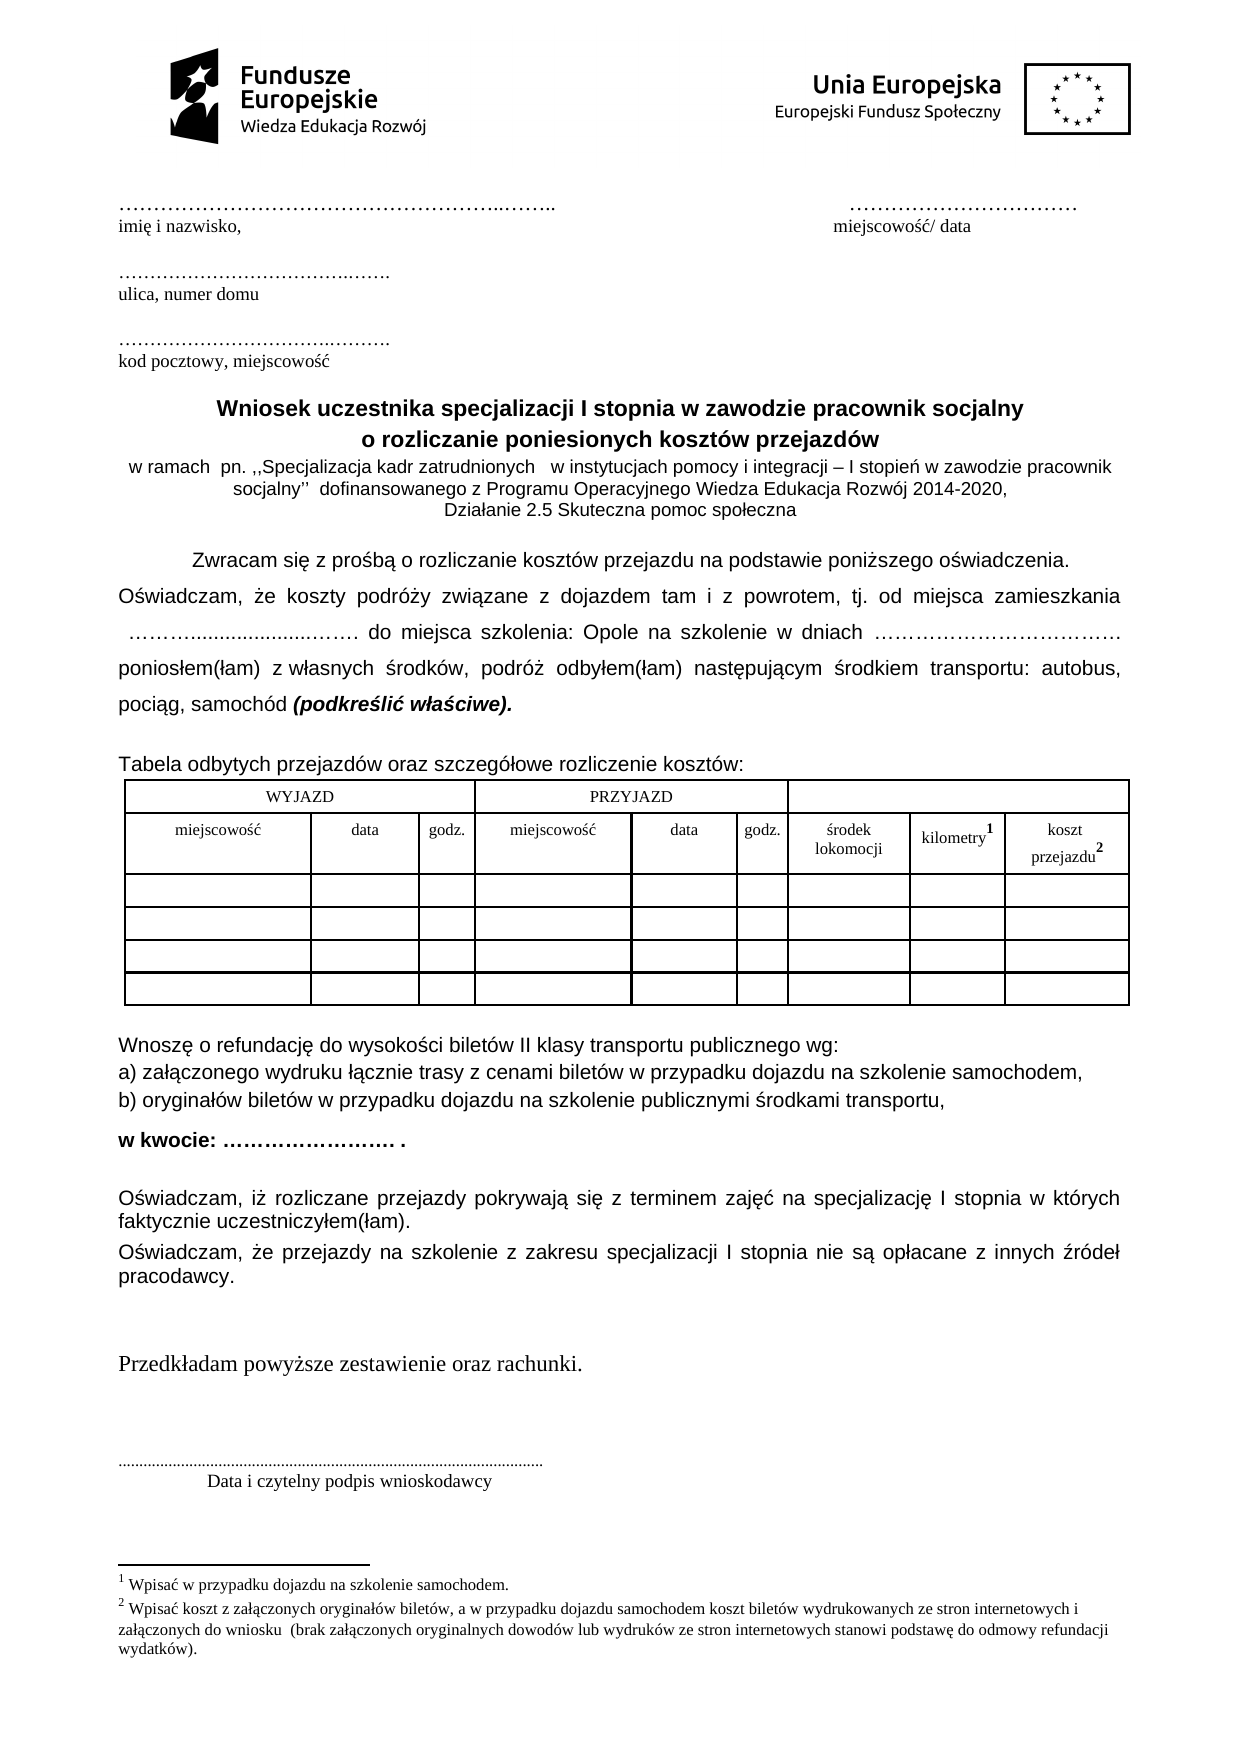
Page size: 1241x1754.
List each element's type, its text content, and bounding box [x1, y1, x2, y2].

text w kwocie: ……………………. . [118, 1128, 1122, 1152]
table_cell [126, 908, 310, 939]
text ...................................................................................................... [118, 1451, 1122, 1470]
text ………………………………………………..…….. …………………………… [118, 191, 1122, 215]
table_cell [126, 875, 310, 906]
table_cell [738, 875, 787, 906]
table_cell [633, 875, 736, 906]
table_header [789, 781, 1128, 812]
table_cell [789, 941, 909, 971]
text kod pocztowy, miejscowość [118, 350, 1122, 371]
table_cell [126, 974, 310, 1004]
table_cell [1006, 974, 1128, 1004]
table_cell miejscowość [476, 814, 630, 873]
table_cell [633, 908, 736, 939]
table_cell [476, 908, 630, 939]
table_cell [1006, 941, 1128, 971]
text imię i nazwisko, miejscowość/ data [118, 215, 1122, 237]
text ……………………………….……. [118, 261, 1122, 282]
table_cell [789, 875, 909, 906]
table_cell środek lokomocji [789, 814, 909, 873]
table_cell godz. [738, 814, 787, 873]
text …………………………….………. [118, 328, 1122, 350]
text Tabela odbytych przejazdów oraz szczegółowe rozliczenie kosztów: [118, 752, 1122, 776]
text ulica, numer domu [118, 282, 1122, 328]
table_cell [789, 908, 909, 939]
text Działanie 2.5 Skuteczna pomoc społeczna [118, 499, 1122, 520]
table_header WYJAZD [126, 781, 474, 812]
table_header PRZYJAZD [476, 781, 787, 812]
table_cell [633, 974, 736, 1004]
text Zwracam się z prośbą o rozliczanie kosztów przejazdu na podstawie poniższego oświadczenia. [118, 548, 1122, 572]
table_cell [633, 941, 736, 971]
table_cell [476, 941, 630, 971]
text Oświadczam, że przejazdy na szkolenie z zakresu specjalizacji I stopnia nie są opłacane z innych źródeł pracodawcy. [118, 1239, 1122, 1287]
table_cell [1006, 908, 1128, 939]
table_cell [911, 941, 1004, 971]
table_cell [420, 875, 474, 906]
table_cell kilometry [911, 814, 1004, 873]
text Data i czytelny podpis wnioskodawcy [118, 1470, 1122, 1492]
table_cell [738, 941, 787, 971]
table_cell [911, 908, 1004, 939]
table_cell [738, 974, 787, 1004]
table_cell [312, 875, 418, 906]
table_cell [312, 908, 418, 939]
table_cell [476, 875, 630, 906]
table_cell [476, 974, 630, 1004]
table_cell [1006, 875, 1128, 906]
text w ramach pn. ,,Specjalizacja kadr zatrudnionych w instytucjach pomocy i integracji – I stopień w zawodzie pracownik socjalny’’ dofinansowanego z Programu Operacyjnego Wiedza Edukacja Rozwój 2014-2020, [118, 456, 1122, 499]
table_cell [420, 908, 474, 939]
table_cell [420, 941, 474, 971]
table_cell koszt przejazdu [1006, 814, 1128, 873]
text Wniosek uczestnika specjalizacji I stopnia w zawodzie pracownik socjalny o rozliczanie poniesionych kosztów przejazdów [118, 395, 1122, 452]
text Wnoszę o refundację do wysokości biletów II klasy transportu publicznego wg: [118, 1033, 1122, 1057]
text Oświadczam, iż rozliczane przejazdy pokrywają się z terminem zajęć na specjalizację I stopnia w których faktycznie uczestniczyłem(łam). [118, 1161, 1122, 1233]
table_cell [312, 974, 418, 1004]
text Oświadczam, że koszty podróży związane z dojazdem tam i z powrotem, tj. od miejsca zamieszkania ……….....................……. do miejsca szkolenia: Opole na szkolenie w dniach ……………………………… poniosłem(łam) z własnych środków, podróż odbyłem(łam) następującym środkiem transportu: autobus, pociąg, samochód (podkreślić właściwe). [118, 584, 1122, 716]
table_cell [911, 974, 1004, 1004]
text Przedkładam powyższe zestawienie oraz rachunki. [118, 1350, 1122, 1377]
text a) załączonego wydruku łącznie trasy z cenami biletów w przypadku dojazdu na szkolenie samochodem, [118, 1060, 1122, 1084]
text b) oryginałów biletów w przypadku dojazdu na szkolenie publicznymi środkami transportu, [118, 1088, 1122, 1112]
table_cell [789, 974, 909, 1004]
table_cell [911, 875, 1004, 906]
table_cell [312, 941, 418, 971]
picture [136, 25, 1141, 168]
table_cell godz. [420, 814, 474, 873]
table_cell miejscowość [126, 814, 310, 873]
table_cell [738, 908, 787, 939]
table_cell [126, 941, 310, 971]
table_cell data [312, 814, 418, 873]
table_cell data [633, 814, 736, 873]
table_cell [420, 974, 474, 1004]
